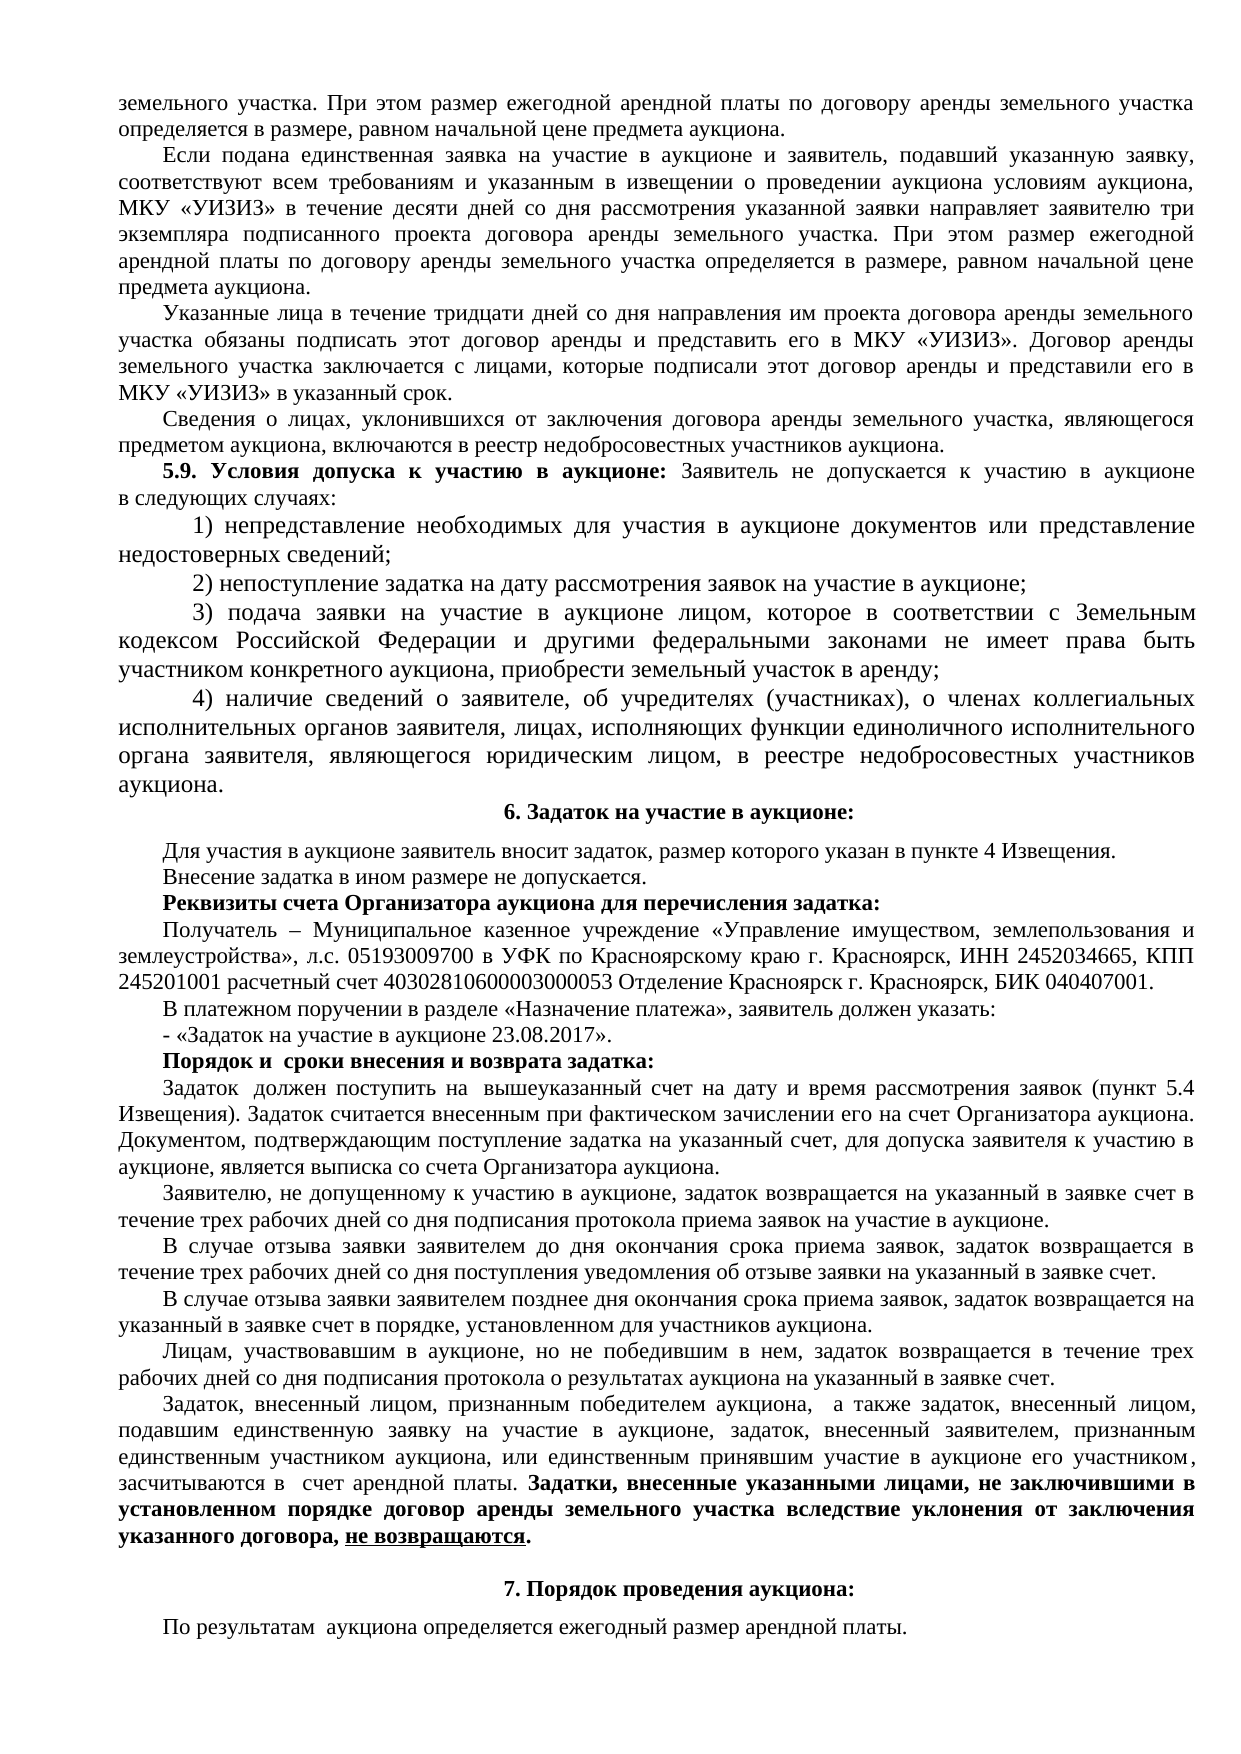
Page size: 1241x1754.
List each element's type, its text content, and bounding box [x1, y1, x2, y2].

text 2) непоступление задатка на дату рассмотрения заявок на участие в аукционе; [118, 568, 1196, 597]
text Задаток, внесенный лицом, признанным победителем аукциона, а также задаток, внесенный лицом, подавшим единственную заявку на участие в аукционе, задаток, внесенный заявителем, признанным единственным участником аукциона, или единственным принявшим участие в аукционе его участником, засчитываются в счет арендной платы. Задатки, внесенные указанными лицами, не заключившими в установленном порядке договор аренды земельного участка вследствие уклонения от заключения указанного договора, не возвращаются. [118, 1390, 1196, 1548]
text Для участия в аукционе заявитель вносит задаток, размер которого указан в пункте 4 Извещения. [118, 837, 1196, 863]
text Указанные лица в течение тридцати дней со дня направления им проекта договора аренды земельного участка обязаны подписать этот договор аренды и представить его в МКУ «УИЗИЗ». Договор аренды земельного участка заключается с лицами, которые подписали этот договор аренды и представили его в МКУ «УИЗИЗ» в указанный срок. [118, 299, 1196, 405]
text Лицам, участвовавшим в аукционе, но не победившим в нем, задаток возвращается в течение трех рабочих дней со дня подписания протокола о результатах аукциона на указанный в заявке счет. [118, 1337, 1196, 1390]
text Задаток должен поступить на вышеуказанный счет на дату и время рассмотрения заявок (пункт 5.4 Извещения). Задаток считается внесенным при фактическом зачислении его на счет Организатора аукциона. Документом, подтверждающим поступление задатка на указанный счет, для допуска заявителя к участию в аукционе, является выписка со счета Организатора аукциона. [118, 1074, 1196, 1179]
text В платежном поручении в разделе «Назначение платежа», заявитель должен указать: [118, 995, 1196, 1021]
text В случае отзыва заявки заявителем позднее дня окончания срока приема заявок, задаток возвращается на указанный в заявке счет в порядке, установленном для участников аукциона. [118, 1285, 1196, 1337]
text 6. Задаток на участие в аукционе: [118, 798, 1196, 824]
text - «Задаток на участие в аукционе 23.08.2017». [118, 1021, 1196, 1047]
text 3) подача заявки на участие в аукционе лицом, которое в соответствии с Земельным кодексом Российской Федерации и другими федеральными законами не имеет права быть участником конкретного аукциона, приобрести земельный участок в аренду; [118, 597, 1196, 683]
text Заявителю, не допущенному к участию в аукционе, задаток возвращается на указанный в заявке счет в течение трех рабочих дней со дня подписания протокола приема заявок на участие в аукционе. [118, 1179, 1196, 1232]
text 7. Порядок проведения аукциона: [118, 1574, 1196, 1601]
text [118, 89, 1196, 141]
text Сведения о лицах, уклонившихся от заключения договора аренды земельного участка, являющегося предметом аукциона, включаются в реестр недобросовестных участников аукциона. [118, 405, 1196, 458]
text 5.9. Условия допуска к участию в аукционе: Заявитель не допускается к участию в аукционе в следующих случаях: [118, 458, 1196, 510]
text Внесение задатка в ином размере не допускается. [118, 863, 1196, 889]
text Порядок и сроки внесения и возврата задатка: [118, 1047, 1196, 1074]
text Если подана единственная заявка на участие в аукционе и заявитель, подавший указанную заявку, соответствуют всем требованиям и указанным в извещении о проведении аукциона условиям аукциона, МКУ «УИЗИЗ» в течение десяти дней со дня рассмотрения указанной заявки направляет заявителю три экземпляра подписанного проекта договора аренды земельного участка. При этом размер ежегодной арендной платы по договору аренды земельного участка определяется в размере, равном начальной цене предмета аукциона. [118, 141, 1196, 299]
text По результатам аукциона определяется ежегодный размер арендной платы. [118, 1613, 1196, 1640]
text В случае отзыва заявки заявителем до дня окончания срока приема заявок, задаток возвращается в течение трех рабочих дней со дня поступления уведомления об отзыве заявки на указанный в заявке счет. [118, 1232, 1196, 1285]
text Реквизиты счета Организатора аукциона для перечисления задатка: [118, 889, 1196, 916]
text Получатель – Муниципальное казенное учреждение «Управление имуществом, землепользования и землеустройства», л.с. 05193009700 в УФК по Красноярскому краю г. Красноярск, ИНН 2452034665, КПП 245201001 расчетный счет 40302810600003000053 Отделение Красноярск г. Красноярск, БИК 040407001. [118, 916, 1196, 995]
text 1) непредставление необходимых для участия в аукционе документов или представление недостоверных сведений; [118, 510, 1196, 568]
text 4) наличие сведений о заявителе, об учредителях (участниках), о членах коллегиальных исполнительных органов заявителя, лицах, исполняющих функции единоличного исполнительного органа заявителя, являющегося юридическим лицом, в реестре недобросовестных участников аукциона. [118, 683, 1196, 798]
